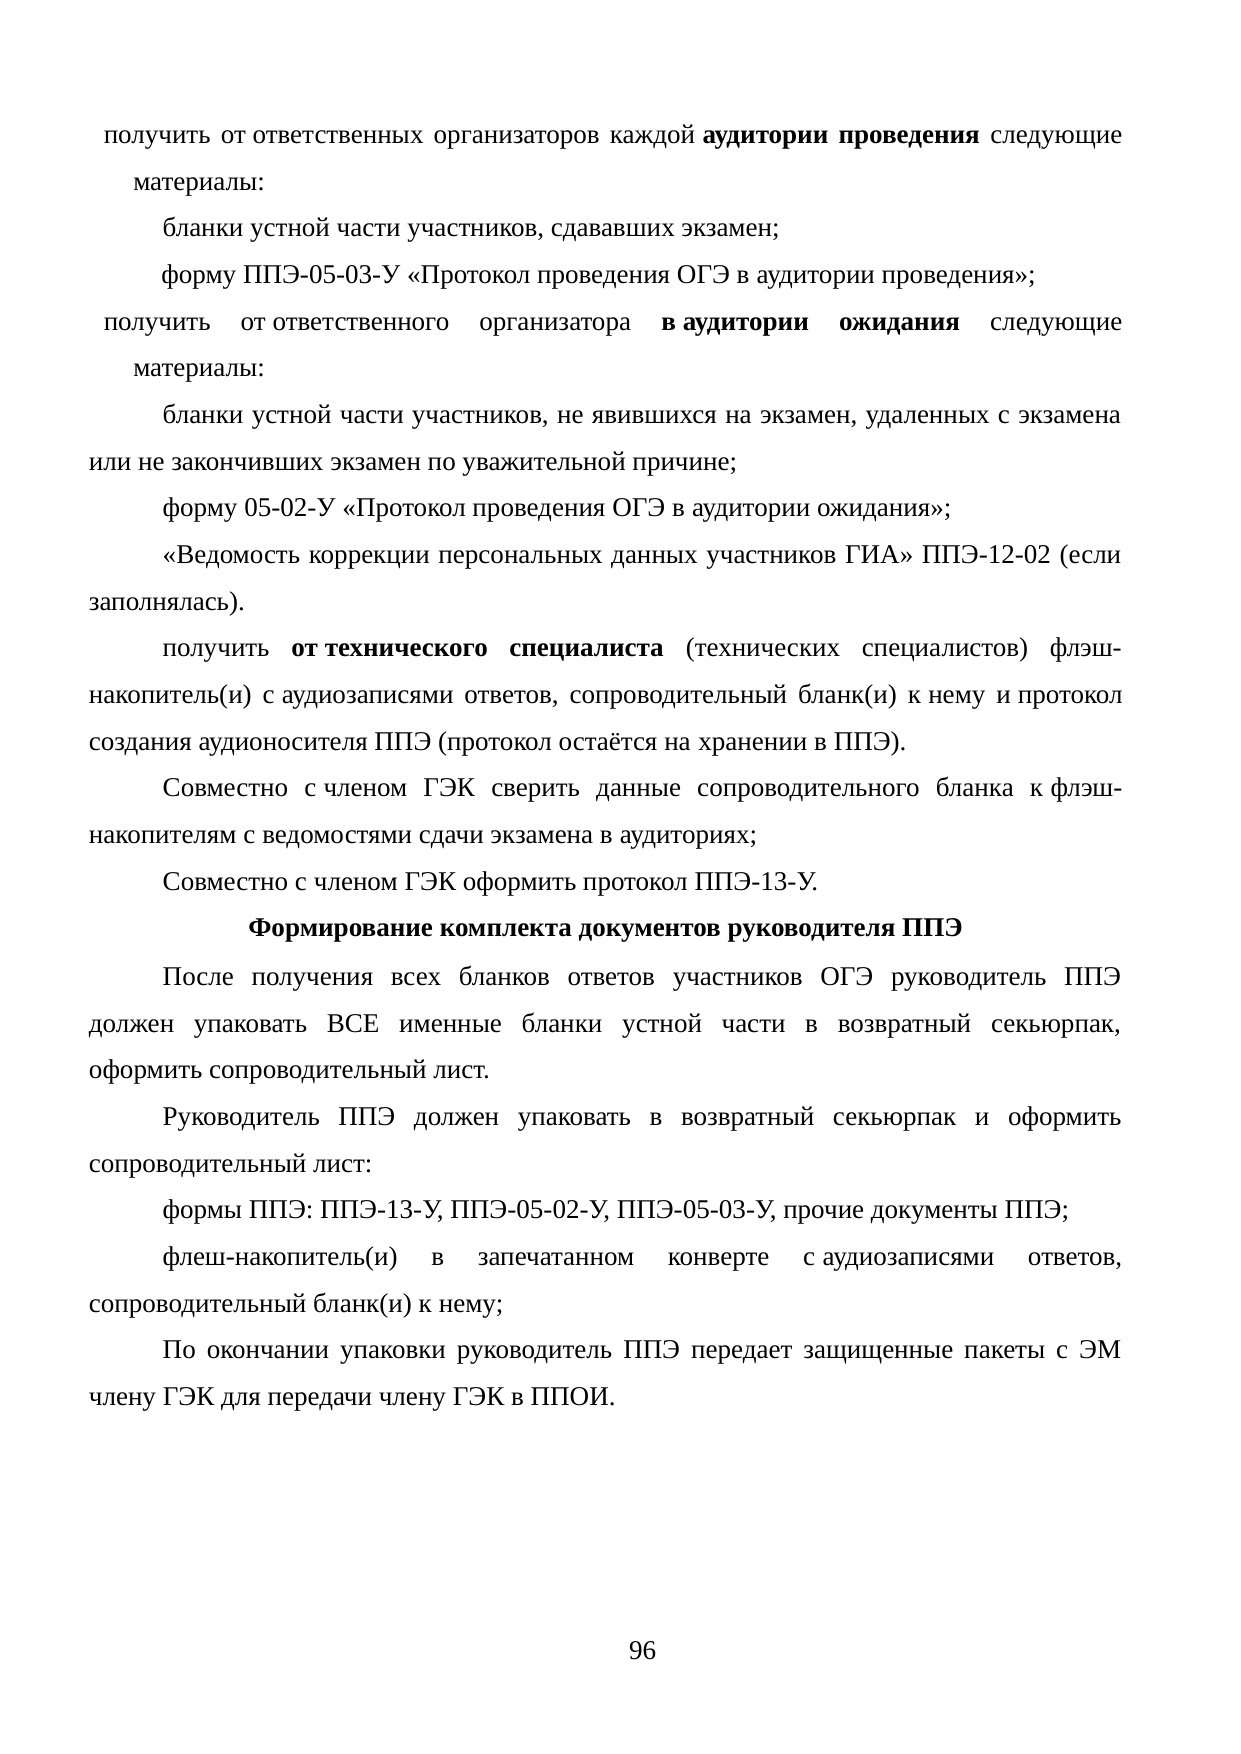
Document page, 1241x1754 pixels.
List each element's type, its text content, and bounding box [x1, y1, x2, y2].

list бланки устной части участников, не явившихся на экзамен, удаленных с экзамена или не закончивших экзамен по уважительной причине; [89, 398, 1122, 476]
list флеш-накопитель(и) в запечатанном конверте с аудиозаписями ответов, сопроводительный бланк(и) к нему; [89, 1240, 1122, 1318]
list бланки устной части участников, сдававших экзамен; [162, 211, 1122, 243]
text Совместно с членом ГЭК сверить данные сопроводительного бланка к флэш-накопителям с ведомостями сдачи экзамена в аудиториях; [89, 771, 1122, 849]
text Совместно с членом ГЭК оформить протокол ППЭ-13-У. [89, 865, 1122, 896]
list получить от технического специалиста (технических специалистов) флэш-накопитель(и) с аудиозаписями ответов, сопроводительный бланк(и) к нему и протокол создания аудионосителя ППЭ (протокол остаётся на хранении в ППЭ). [89, 631, 1122, 756]
text Формирование комплекта документов руководителя ППЭ [89, 911, 1122, 943]
text По окончании упаковки руководитель ППЭ передает защищенные пакеты с ЭМ члену ГЭК для передачи члену ГЭК в ППОИ. [89, 1333, 1122, 1411]
list форму 05-02-У «Протокол проведения ОГЭ в аудитории ожидания»; [89, 491, 1122, 523]
list «Ведомость коррекции персональных данных участников ГИА» ППЭ-12-02 (если заполнялась). [89, 538, 1122, 616]
text Руководитель ППЭ должен упаковать в возвратный секьюрпак и оформить сопроводительный лист: [89, 1100, 1122, 1178]
list форму ППЭ-05-03-У «Протокол проведения ОГЭ в аудитории проведения»; [148, 258, 1122, 289]
text После получения всех бланков ответов участников ОГЭ руководитель ППЭ должен упаковать ВСЕ именные бланки устной части в возвратный секьюрпак, оформить сопроводительный лист. [89, 960, 1122, 1084]
list формы ППЭ: ППЭ-13-У, ППЭ-05-02-У, ППЭ-05-03-У, прочие документы ППЭ; [89, 1193, 1122, 1224]
list получить от ответственных организаторов каждой аудитории проведения следующие материалы: [103, 118, 1122, 196]
list получить от ответственного организатора в аудитории ожидания следующие материалы: [103, 305, 1122, 383]
